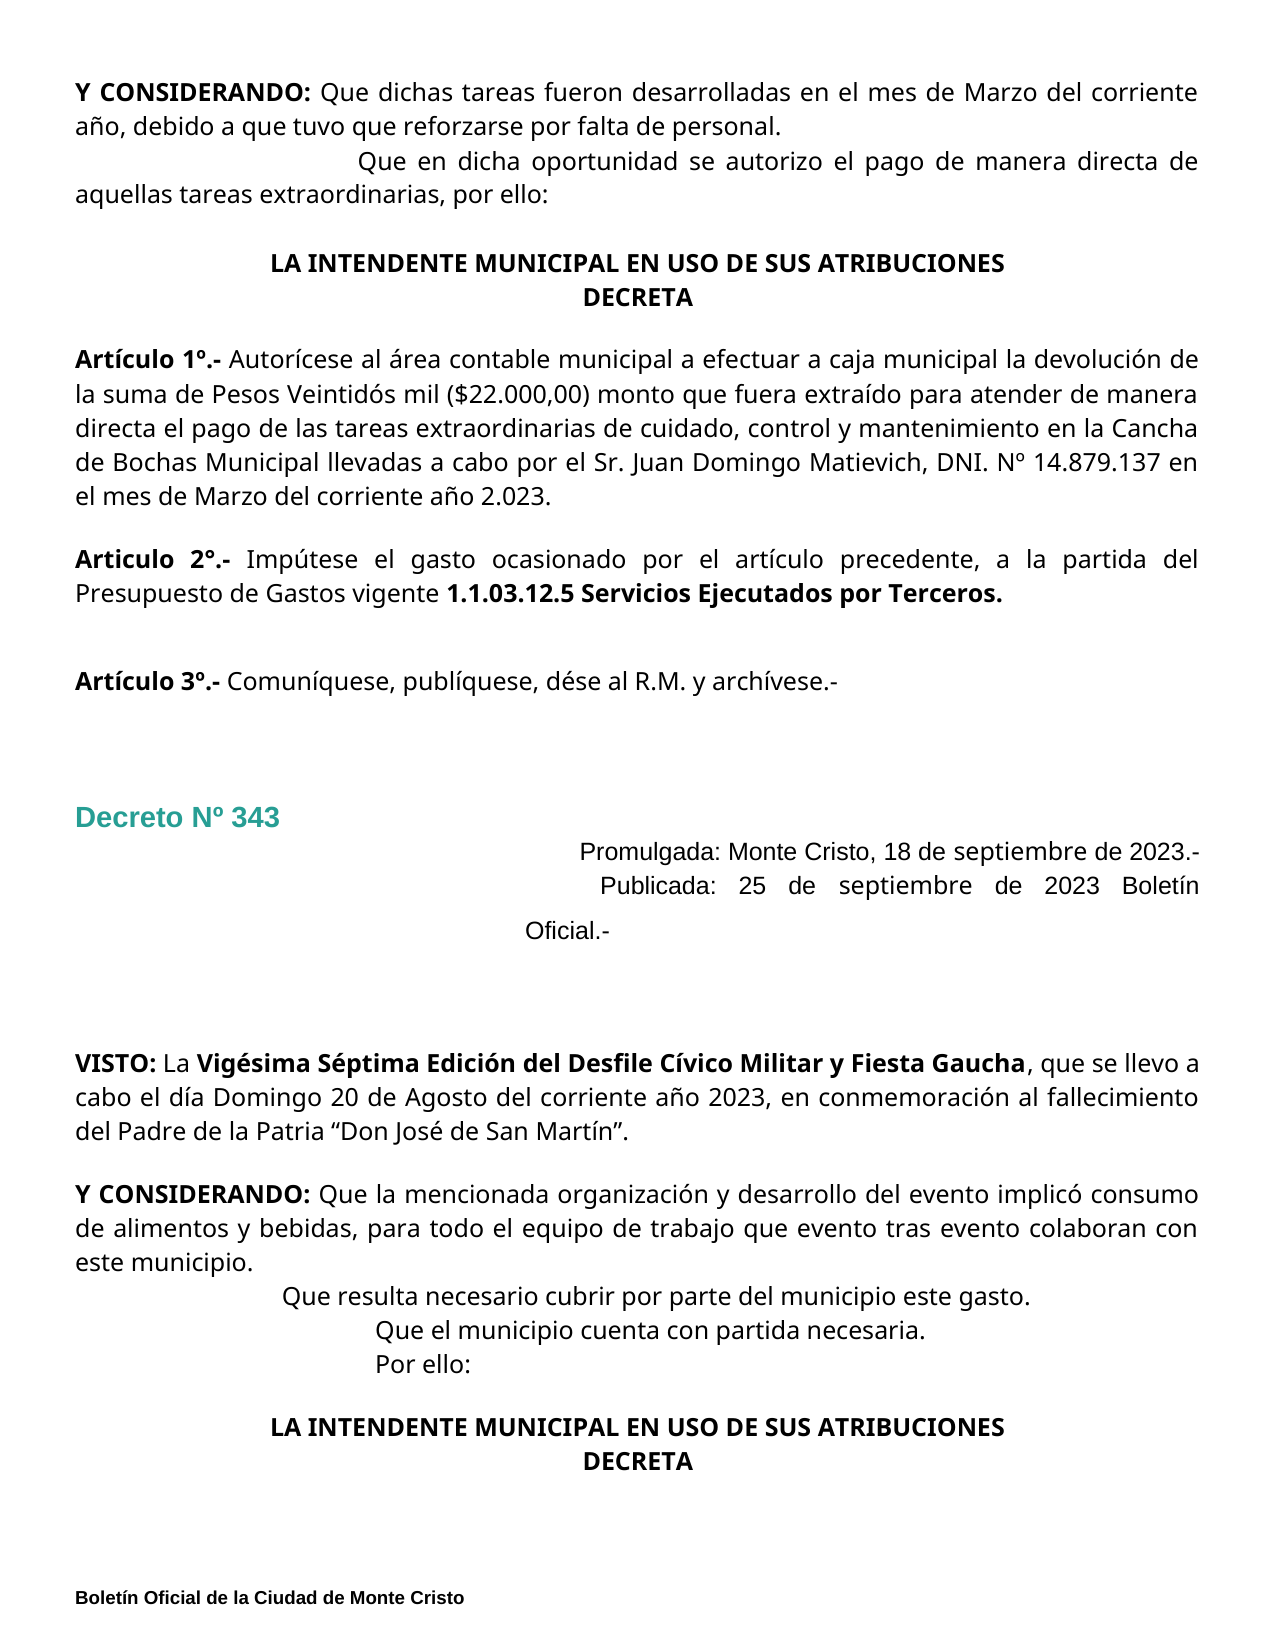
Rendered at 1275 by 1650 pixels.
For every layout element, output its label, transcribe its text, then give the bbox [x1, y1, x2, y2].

text Artículo 3º.- Comuníquese, publíquese, dése al R.M. y archívese.- [75, 663, 1200, 697]
text Publicada: 25 de septiembre de 2023 Boletín Oficial.- [525, 868, 1200, 945]
text VISTO: La Vigésima Séptima Edición del Desfile Cívico Militar y Fiesta Gaucha, que se llevo a cabo el día Domingo 20 de Agosto del corriente año 2023, en conmemoración al fallecimiento del Padre de la Patria “Don José de San Martín”. [75, 1046, 1200, 1148]
text Artículo 1º.- Autorícese al área contable municipal a efectuar a caja municipal la devolución de la suma de Pesos Veintidós mil ($22.000,00) monto que fuera extraído para atender de manera directa el pago de las tareas extraordinarias de cuidado, control y mantenimiento en la Cancha de Bochas Municipal llevadas a cabo por el Sr. Juan Domingo Matievich, DNI. Nº 14.879.137 en el mes de Marzo del corriente año 2.023. [75, 342, 1200, 512]
subtitle Decreto Nº 343 [75, 800, 1200, 834]
text Que en dicha oportunidad se autorizo el pago de manera directa de aquellas tareas extraordinarias, por ello: [75, 143, 1200, 211]
text Promulgada: Monte Cristo, 18 de septiembre de 2023.- [75, 834, 1200, 868]
text DECRETA [75, 279, 1200, 313]
text LA INTENDENTE MUNICIPAL EN USO DE SUS ATRIBUCIONES [75, 245, 1200, 279]
text Y CONSIDERANDO: Que dichas tareas fueron desarrolladas en el mes de Marzo del corriente año, debido a que tuvo que reforzarse por falta de personal. [75, 75, 1200, 143]
text Y CONSIDERANDO: Que la mencionada organización y desarrollo del evento implicó consumo de alimentos y bebidas, para todo el equipo de trabajo que evento tras evento colaboran con este municipio. [75, 1176, 1200, 1279]
text DECRETA [75, 1444, 1200, 1478]
text Que el municipio cuenta con partida necesaria. [75, 1313, 1200, 1347]
text Articulo 2°.- Impútese el gasto ocasionado por el artículo precedente, a la partida del Presupuesto de Gastos vigente 1.1.03.12.5 Servicios Ejecutados por Terceros. [75, 541, 1200, 609]
text Por ello: [75, 1347, 1200, 1381]
text Que resulta necesario cubrir por parte del municipio este gasto. [75, 1279, 1200, 1313]
text LA INTENDENTE MUNICIPAL EN USO DE SUS ATRIBUCIONES [75, 1409, 1200, 1444]
